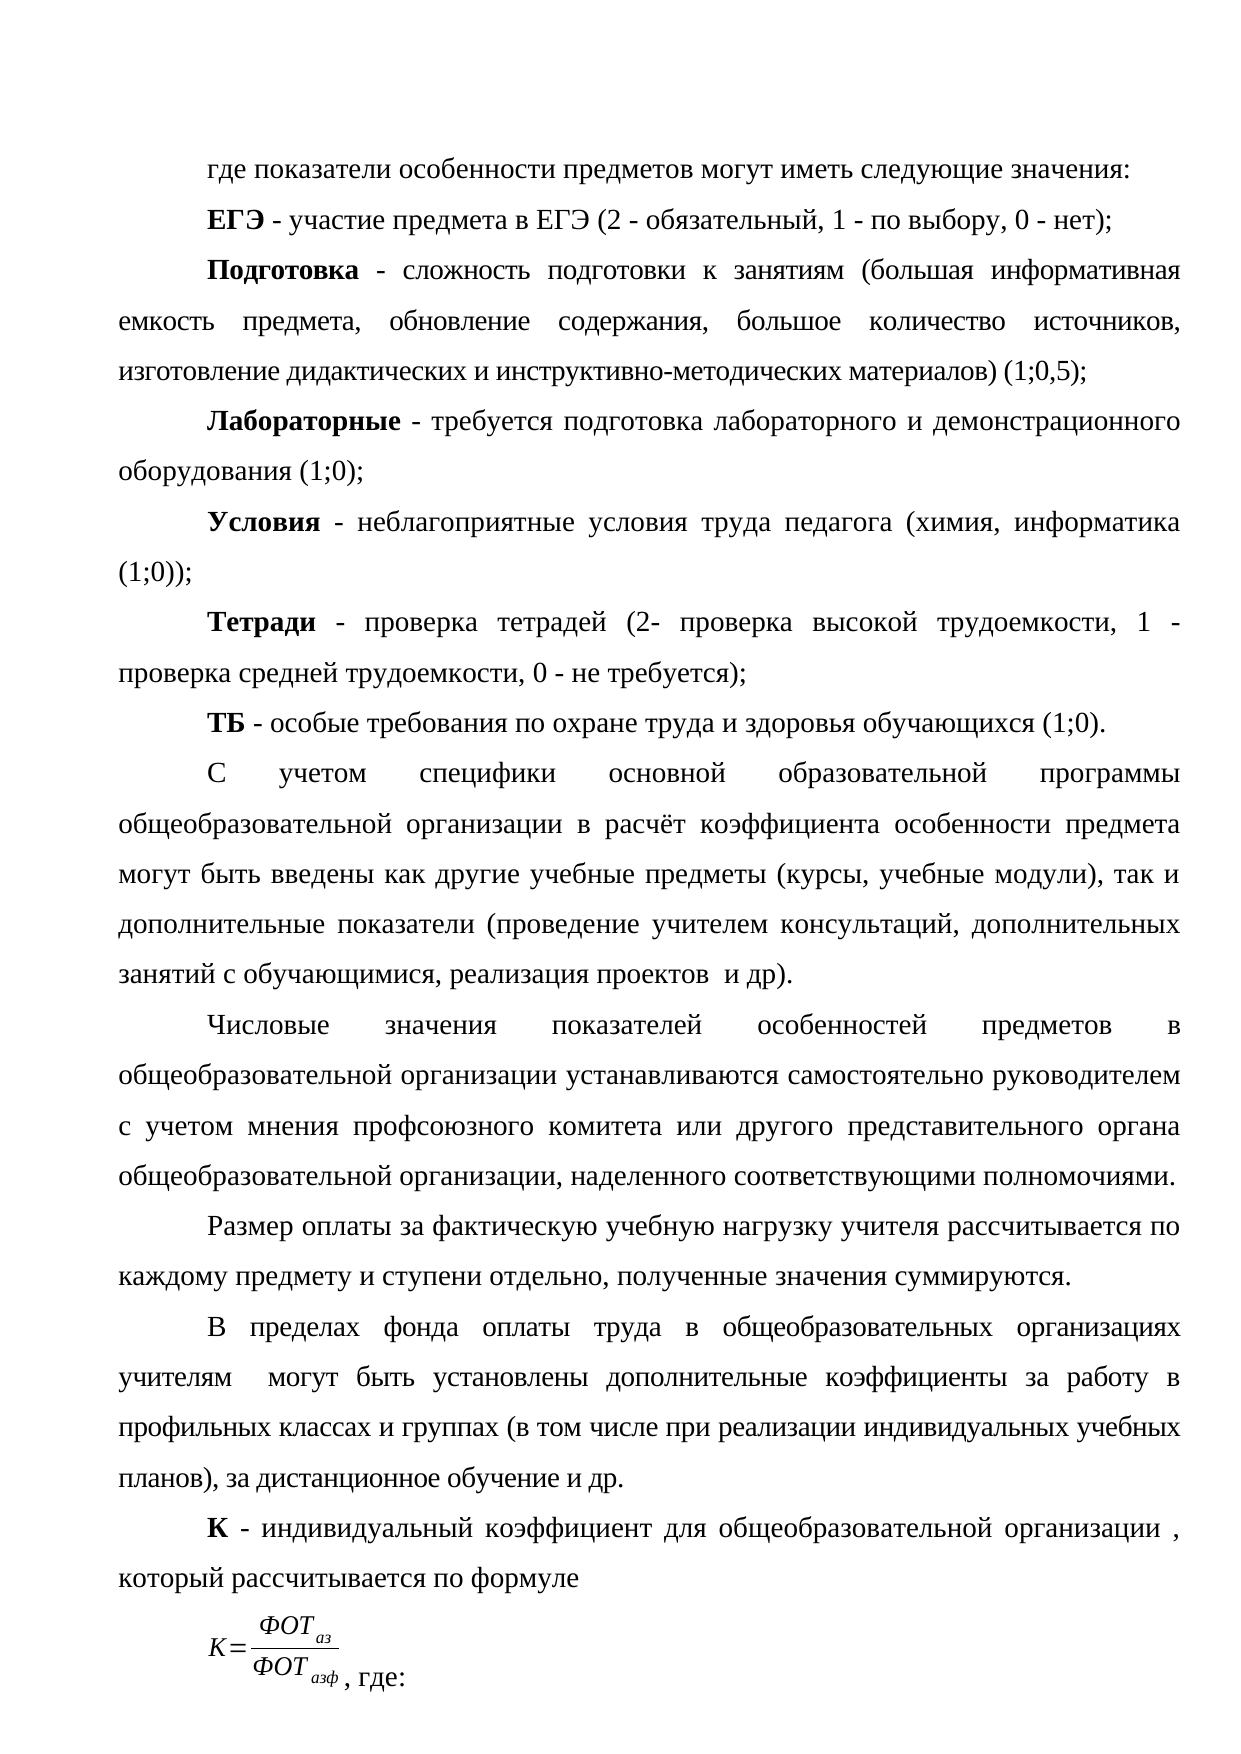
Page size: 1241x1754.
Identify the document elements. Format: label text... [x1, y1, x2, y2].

text С учетом специфики основной образовательной программы общеобразовательной организации в расчёт коэффициента особенности предмета могут быть введены как другие учебные предметы (курсы, учебные модули), так и дополнительные показатели (проведение учителем консультаций, дополнительных занятий с обучающимися, реализация проектов и др). [118, 755, 1181, 990]
text Числовые значения показателей особенностей предметов в общеобразовательной организации устанавливаются самостоятельно руководителем с учетом мнения профсоюзного комитета или другого представительного органа общеобразовательной организации, наделенного соответствующими полномочиями. [118, 1007, 1181, 1191]
text Условия - неблагоприятные условия труда педагога (химия, информатика (1;0)); [118, 504, 1181, 588]
text Тетради - проверка тетрадей (2- проверка высокой трудоемкости, 1 - проверка средней трудоемкости, 0 - не требуется); [118, 604, 1181, 688]
text В пределах фонда оплаты труда в общеобразовательных организациях учителям могут быть установлены дополнительные коэффициенты за работу в профильных классах и группах (в том числе при реализации индивидуальных учебных планов), за дистанционное обучение и др. [118, 1309, 1181, 1493]
text К - индивидуальный коэффициент для общеобразовательной организации , который рассчитывается по формуле [118, 1510, 1181, 1594]
text ЕГЭ - участие предмета в ЕГЭ (2 - обязательный, 1 - по выбору, 0 - нет); [118, 202, 1181, 236]
text Размер оплаты за фактическую учебную нагрузку учителя рассчитывается по каждому предмету и ступени отдельно, полученные значения суммируются. [118, 1208, 1181, 1292]
text Лабораторные - требуется подготовка лабораторного и демонстрационного оборудования (1;0); [118, 403, 1181, 487]
text где показатели особенности предметов могут иметь следующие значения: [118, 152, 1181, 185]
text ТБ - особые требования по охране труда и здоровья обучающихся (1;0). [118, 705, 1181, 739]
text , где: [118, 1611, 1181, 1693]
text Подготовка - сложность подготовки к занятиям (большая информативная емкость предмета, обновление содержания, большое количество источников, изготовление дидактических и инструктивно-методических материалов) (1;0,5); [118, 252, 1181, 386]
